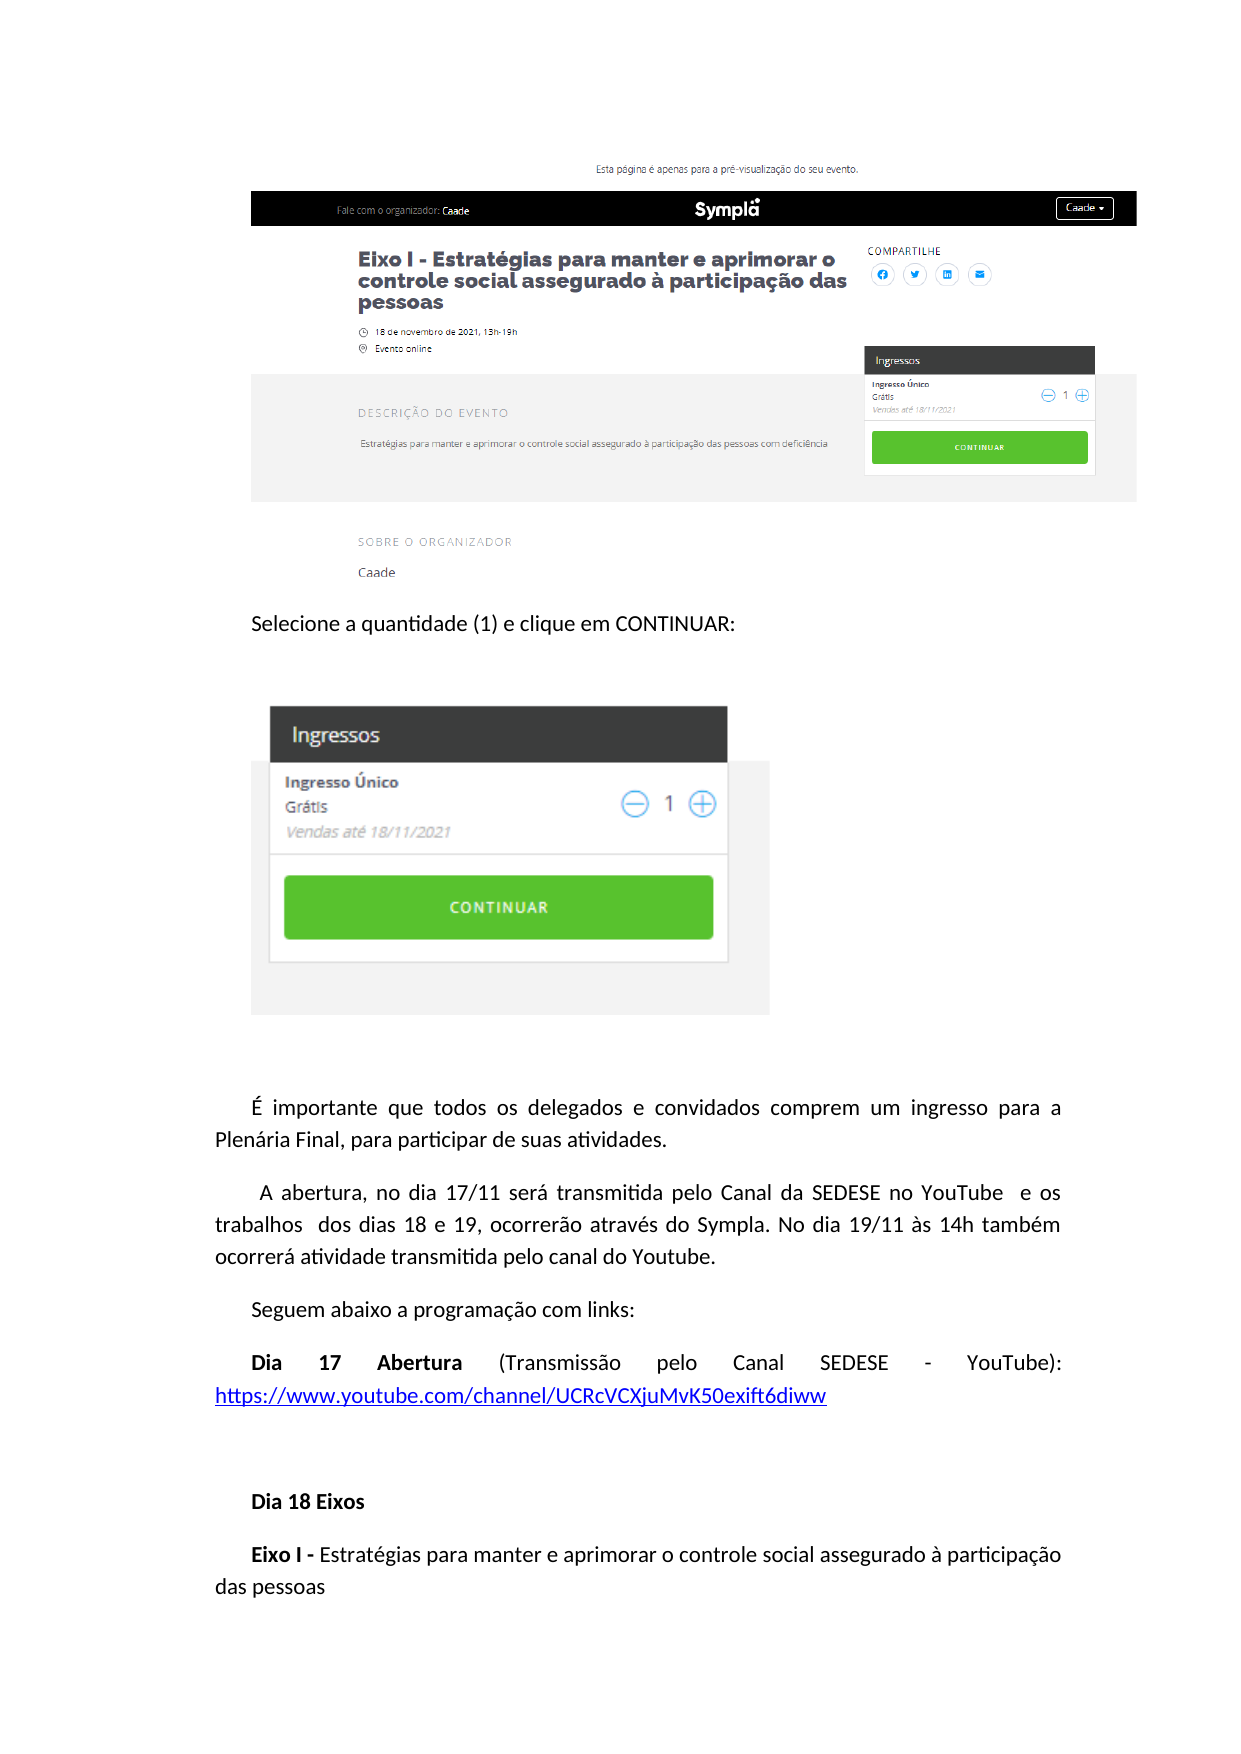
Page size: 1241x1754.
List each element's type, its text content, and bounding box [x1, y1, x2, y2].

text É importante que todos os delegados e convidados comprem um ingresso para a Plenária Final, para participar de suas atividades. [215, 1093, 1063, 1153]
picture [251, 661, 770, 1015]
text Eixo I - Estratégias para manter e aprimorar o controle social assegurado à participação das pessoas [215, 1540, 1063, 1600]
text A abertura, no dia 17/11 será transmitida pelo Canal da SEDESE no YouTube e os trabalhos dos dias 18 e 19, ocorrerão através do Sympla. No dia 19/11 às 14h também ocorrerá atividade transmitida pelo canal do Youtube. [215, 1178, 1063, 1271]
text Selecione a quantidade (1) e clique em CONTINUAR: [215, 609, 1063, 637]
picture [251, 147, 1137, 584]
text Dia 17 Abertura (Transmissão pelo Canal SEDESE - YouTube): https://www.youtube.com/channel/UCRcVCXjuMvK50exift6diww [215, 1348, 1063, 1409]
text Seguem abaixo a programação com links: [215, 1296, 1063, 1323]
text Dia 18 Eixos [215, 1487, 1063, 1515]
